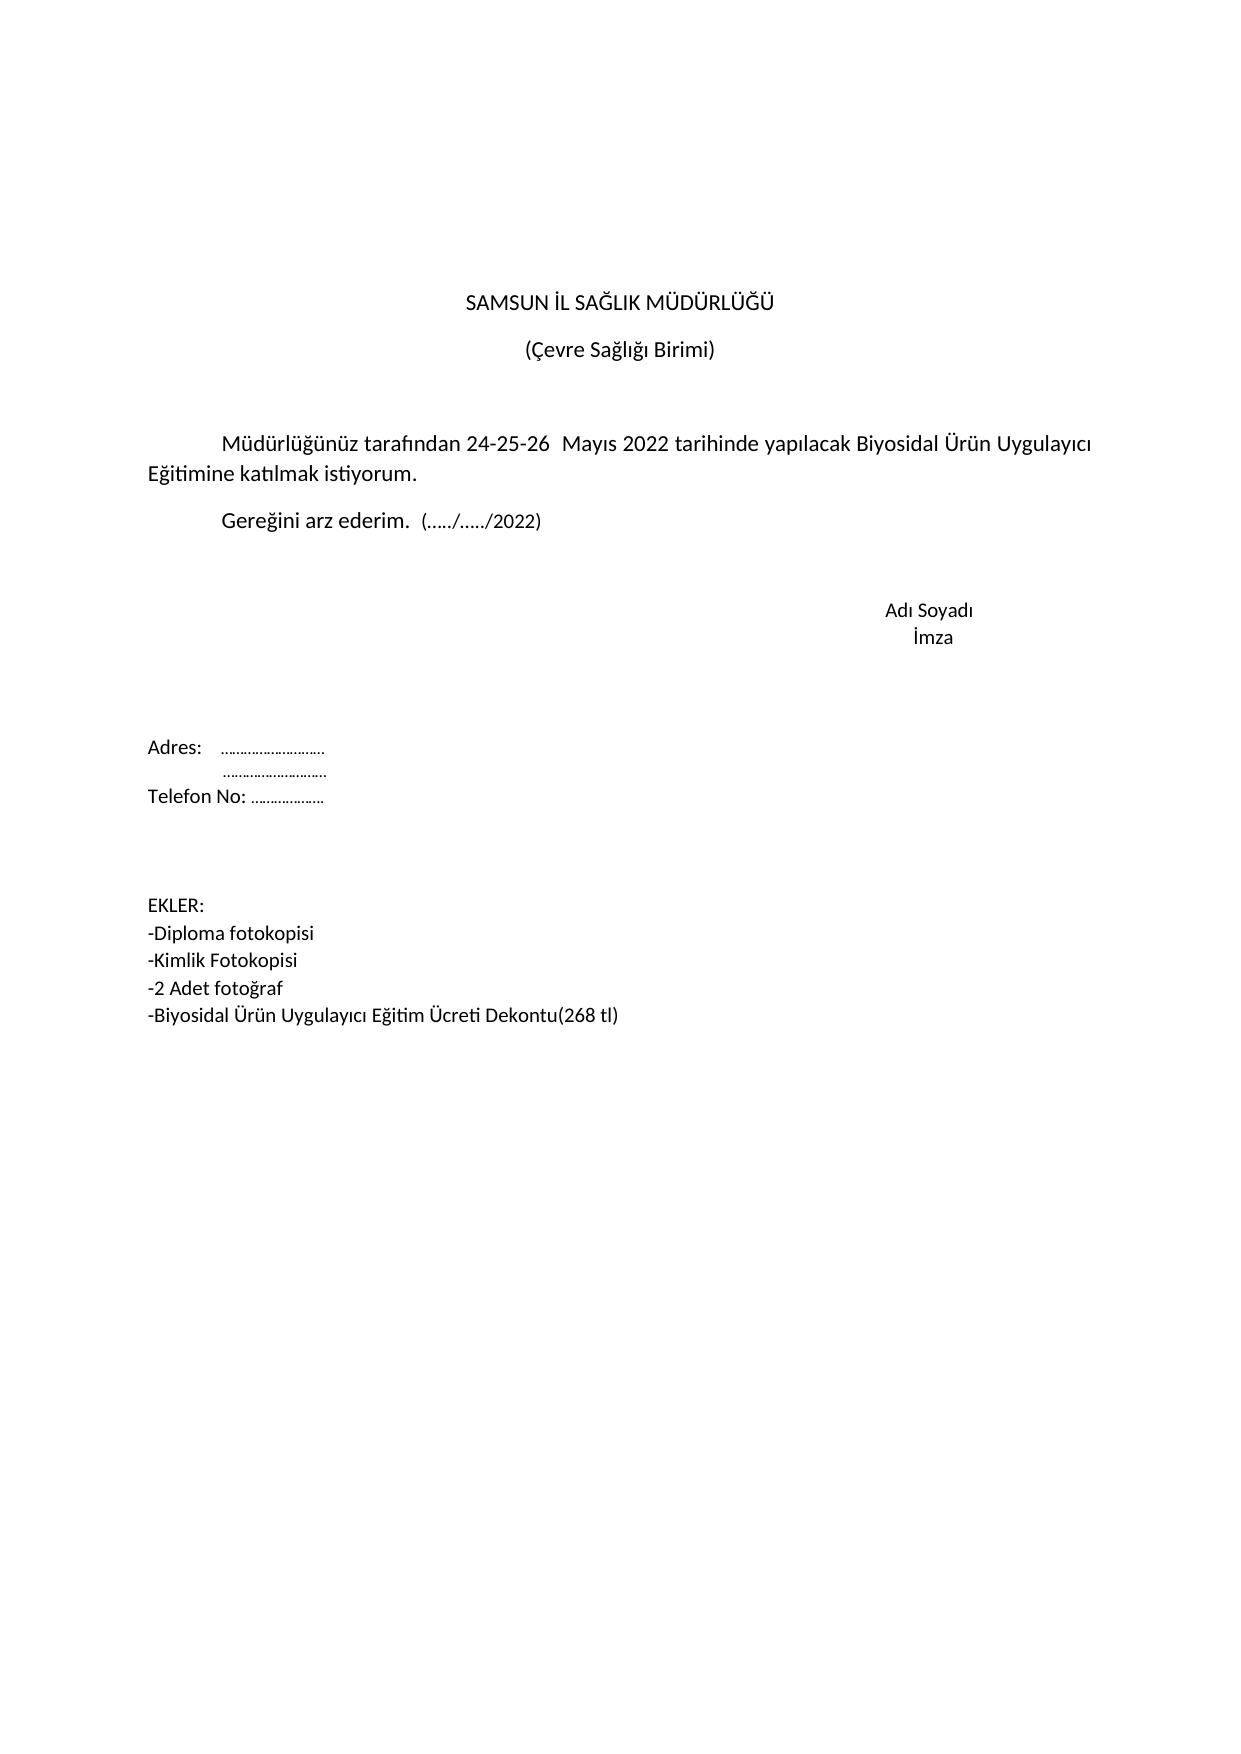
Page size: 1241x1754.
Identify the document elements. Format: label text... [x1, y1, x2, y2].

text Adı Soyadı [148, 597, 1093, 622]
text -Biyosidal Ürün Uygulayıcı Eğitim Ücreti Dekontu(268 tl) [148, 1002, 1093, 1028]
text ……………………… [148, 761, 1093, 782]
text Adres: ……………………… [148, 734, 1093, 759]
text Telefon No: ………………. [148, 783, 1093, 808]
text EKLER: [148, 893, 1093, 918]
text -Kimlik Fotokopisi [148, 947, 1093, 973]
text -2 Adet fotoğraf [148, 975, 1093, 1000]
text -Diploma fotokopisi [148, 920, 1093, 946]
text İmza [148, 624, 1093, 650]
text Gereğini arz ederim. (…../…../2022) [148, 506, 1093, 534]
text Müdürlüğünüz tarafından 24-25-26 Mayıs 2022 tarihinde yapılacak Biyosidal Ürün Uygulayıcı Eğitimine katılmak istiyorum. [148, 429, 1093, 487]
text (Çevre Sağlığı Birimi) [148, 335, 1093, 363]
text SAMSUN İL SAĞLIK MÜDÜRLÜĞÜ [148, 288, 1093, 316]
